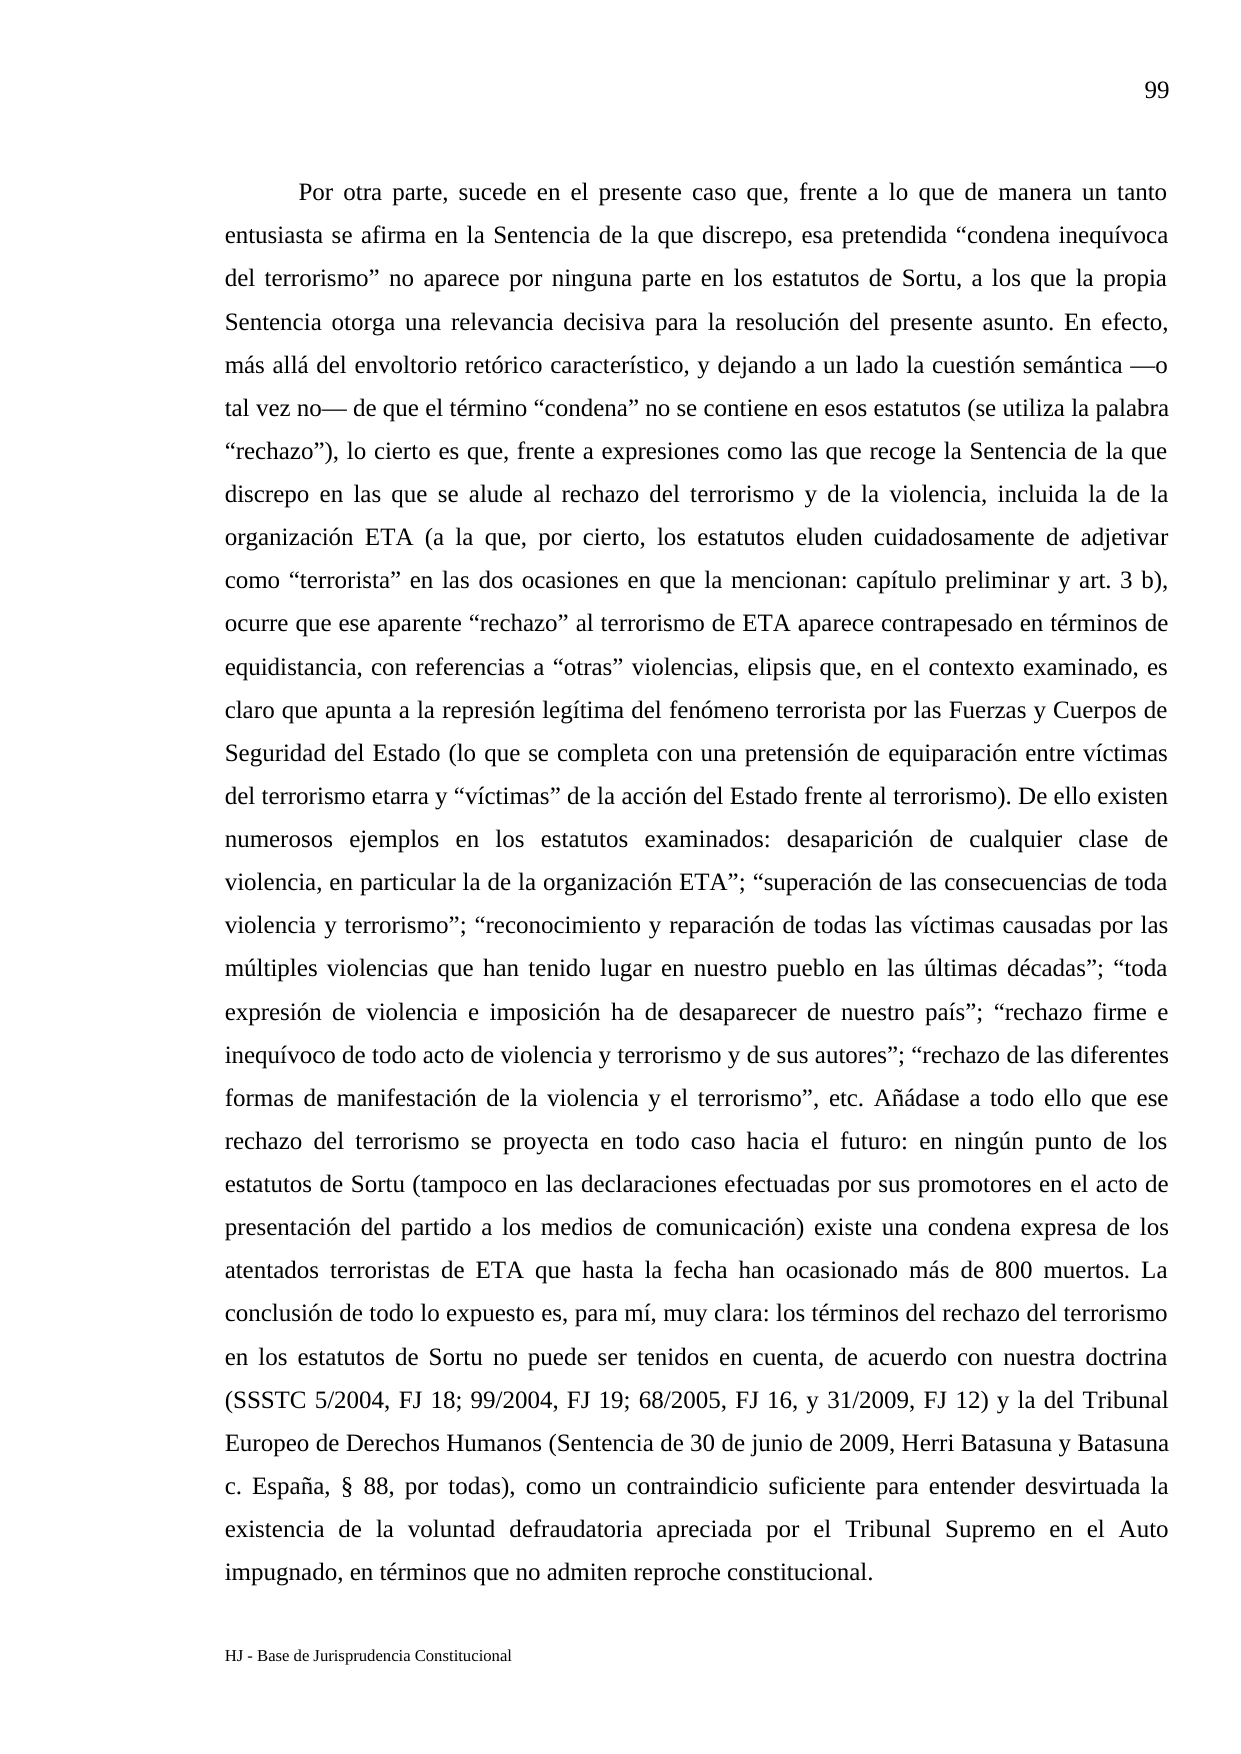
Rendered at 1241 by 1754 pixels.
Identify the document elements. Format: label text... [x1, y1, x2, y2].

text Por otra parte, sucede en el presente caso que, frente a lo que de manera un tanto entusiasta se afirma en la Sentencia de la que discrepo, esa pretendida “condena inequívoca del terrorismo” no aparece por ninguna parte en los estatutos de Sortu, a los que la propia Sentencia otorga una relevancia decisiva para la resolución del presente asunto. En efecto, más allá del envoltorio retórico característico, y dejando a un lado la cuestión semántica —o tal vez no— de que el término “condena” no se contiene en esos estatutos (se utiliza la palabra “rechazo”), lo cierto es que, frente a expresiones como las que recoge la Sentencia de la que discrepo en las que se alude al rechazo del terrorismo y de la violencia, incluida la de la organización ETA (a la que, por cierto, los estatutos eluden cuidadosamente de adjetivar como “terrorista” en las dos ocasiones en que la mencionan: capítulo preliminar y art. 3 b), ocurre que ese aparente “rechazo” al terrorismo de ETA aparece contrapesado en términos de equidistancia, con referencias a “otras” violencias, elipsis que, en el contexto examinado, es claro que apunta a la represión legítima del fenómeno terrorista por las Fuerzas y Cuerpos de Seguridad del Estado (lo que se completa con una pretensión de equiparación entre víctimas del terrorismo etarra y “víctimas” de la acción del Estado frente al terrorismo). De ello existen numerosos ejemplos en los estatutos examinados: desaparición de cualquier clase de violencia, en particular la de la organización ETA”; “superación de las consecuencias de toda violencia y terrorismo”; “reconocimiento y reparación de todas las víctimas causadas por las múltiples violencias que han tenido lugar en nuestro pueblo en las últimas décadas”; “toda expresión de violencia e imposición ha de desaparecer de nuestro país”; “rechazo firme e inequívoco de todo acto de violencia y terrorismo y de sus autores”; “rechazo de las diferentes formas de manifestación de la violencia y el terrorismo”, etc. Añádase a todo ello que ese rechazo del terrorismo se proyecta en todo caso hacia el futuro: en ningún punto de los estatutos de Sortu (tampoco en las declaraciones efectuadas por sus promotores en el acto de presentación del partido a los medios de comunicación) existe una condena expresa de los atentados terroristas de ETA que hasta la fecha han ocasionado más de 800 muertos. La conclusión de todo lo expuesto es, para mí, muy clara: los términos del rechazo del terrorismo en los estatutos de Sortu no puede ser tenidos en cuenta, de acuerdo con nuestra doctrina (SSSTC 5/2004, FJ 18; 99/2004, FJ 19; 68/2005, FJ 16, y 31/2009, FJ 12) y la del Tribunal Europeo de Derechos Humanos (Sentencia de 30 de junio de 2009, Herri Batasuna y Batasuna c. España, § 88, por todas), como un contraindicio suficiente para entender desvirtuada la existencia de la voluntad defraudatoria apreciada por el Tribunal Supremo en el Auto impugnado, en términos que no admiten reproche constitucional. [224, 177, 1169, 1586]
